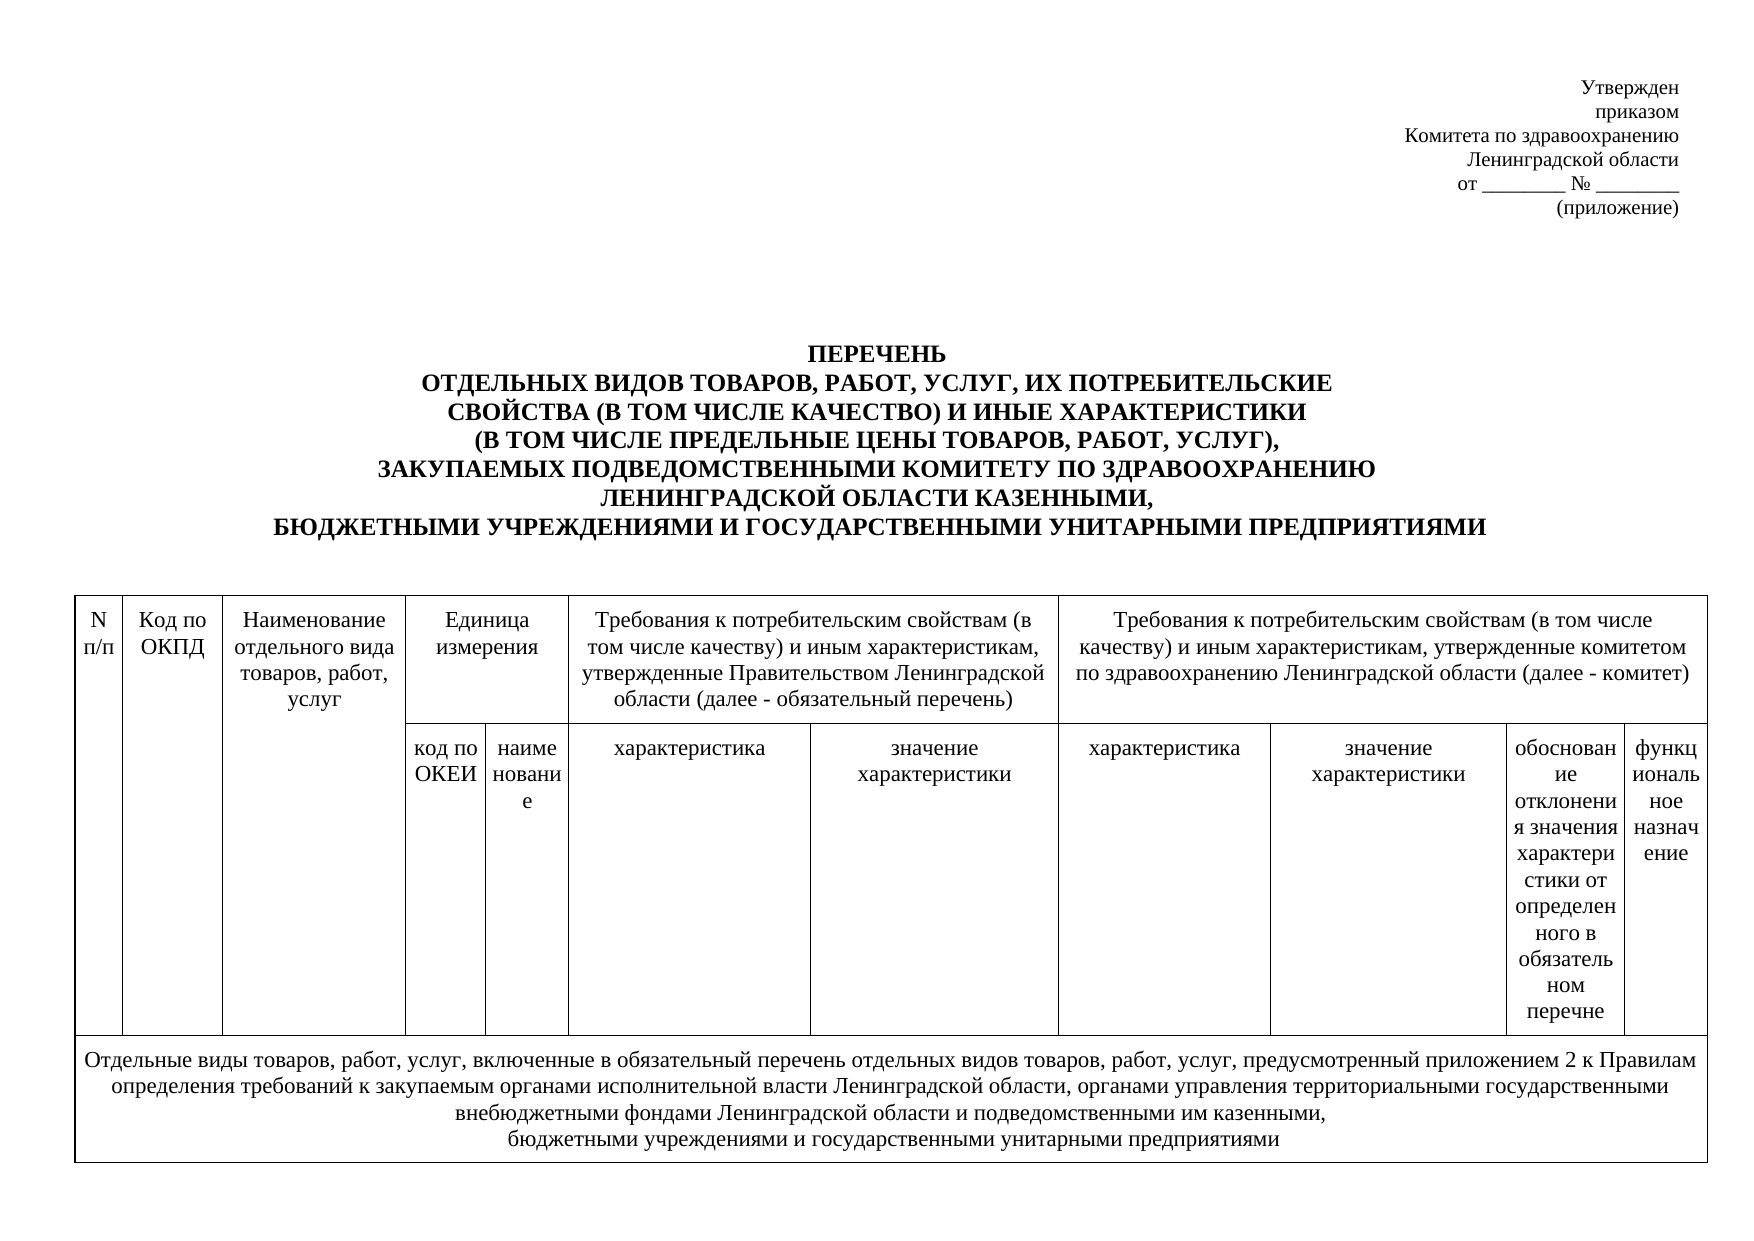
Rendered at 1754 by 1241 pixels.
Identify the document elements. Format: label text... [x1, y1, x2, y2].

text Утвержден [75, 75, 1679, 99]
text ЛЕНИНГРАДСКОЙ ОБЛАСТИ КАЗЕННЫМИ, [75, 483, 1679, 512]
table_header Единица измерения [406, 596, 568, 722]
table_header N п/п [76, 596, 122, 1034]
table_header Код по ОКПД [123, 596, 222, 1034]
table_header Требования к потребительским свойствам (в том числе качеству) и иным характеристикам, утвержденные Правительством Ленинградской области (далее - обязательный перечень) [569, 596, 1058, 722]
text Комитета по здравоохранению [75, 123, 1679, 147]
table_cell обоснование отклонения значения характеристики от определенного в обязательном перечне [1507, 724, 1624, 1034]
table_cell код по ОКЕИ [406, 724, 485, 1034]
table_cell наименование [486, 724, 568, 1034]
text приказом [75, 99, 1679, 123]
table_cell характеристика [1059, 724, 1270, 1034]
text БЮДЖЕТНЫМИ УЧРЕЖДЕНИЯМИ И ГОСУДАРСТВЕННЫМИ УНИТАРНЫМИ ПРЕДПРИЯТИЯМИ [75, 512, 1679, 540]
table_cell характеристика [569, 724, 810, 1034]
text ОТДЕЛЬНЫХ ВИДОВ ТОВАРОВ, РАБОТ, УСЛУГ, ИХ ПОТРЕБИТЕЛЬСКИЕ [75, 368, 1679, 397]
text ЗАКУПАЕМЫХ ПОДВЕДОМСТВЕННЫМИ КОМИТЕТУ ПО ЗДРАВООХРАНЕНИЮ [75, 454, 1679, 483]
table_cell значение характеристики [1271, 724, 1506, 1034]
table_cell значение характеристики [811, 724, 1058, 1034]
table_header Наименование отдельного вида товаров, работ, услуг [223, 596, 405, 1034]
text Ленинградской области [75, 147, 1679, 171]
text (приложение) [75, 195, 1679, 219]
table_cell функциональное назначение [1625, 724, 1707, 1034]
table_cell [76, 1036, 1707, 1162]
text СВОЙСТВА (В ТОМ ЧИСЛЕ КАЧЕСТВО) И ИНЫЕ ХАРАКТЕРИСТИКИ [75, 397, 1679, 425]
text от ________ № ________ [75, 171, 1679, 195]
text (В ТОМ ЧИСЛЕ ПРЕДЕЛЬНЫЕ ЦЕНЫ ТОВАРОВ, РАБОТ, УСЛУГ), [75, 425, 1679, 454]
text ПЕРЕЧЕНЬ [75, 339, 1679, 368]
table_header Требования к потребительским свойствам (в том числе качеству) и иным характеристикам, утвержденные комитетом по здравоохранению Ленинградской области (далее - комитет) [1059, 596, 1707, 722]
